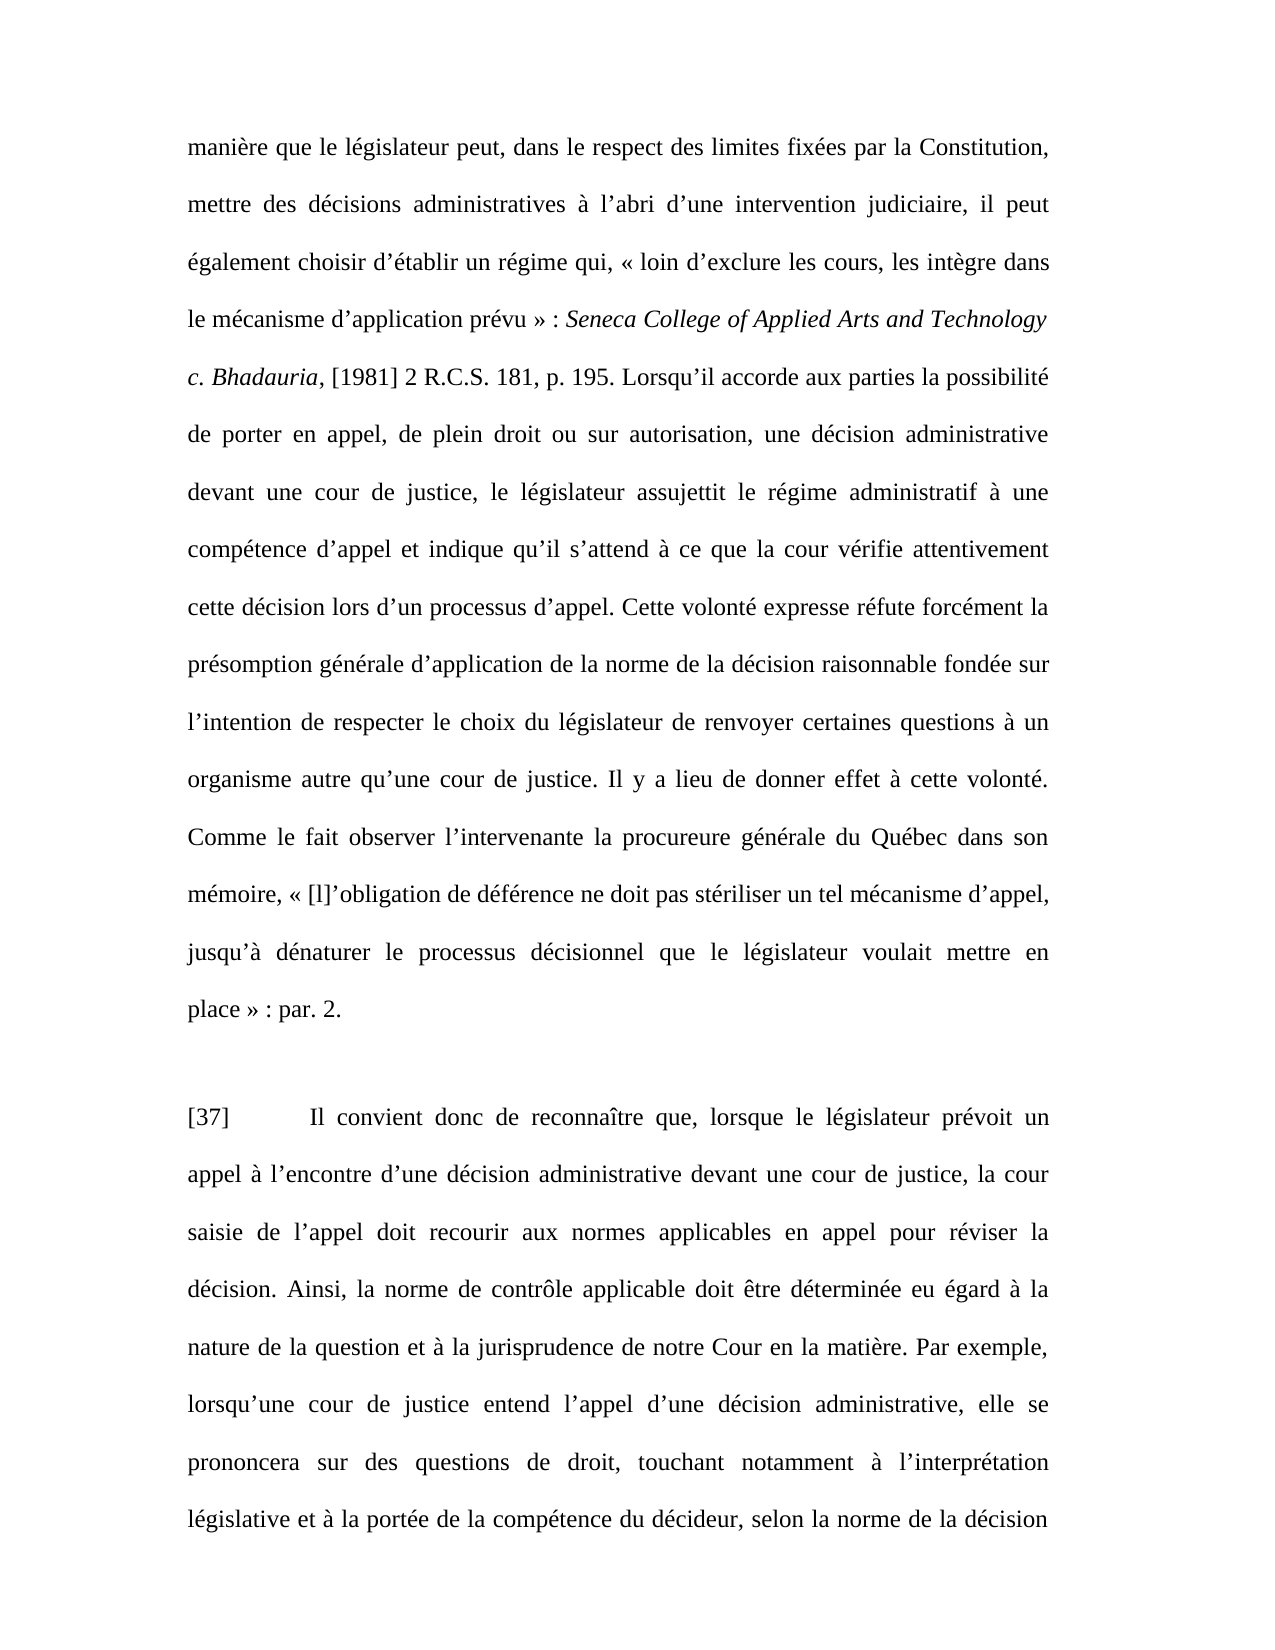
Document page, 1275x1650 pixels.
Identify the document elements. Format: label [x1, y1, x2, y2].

text [187, 1102, 1050, 1533]
text [187, 132, 1050, 1023]
